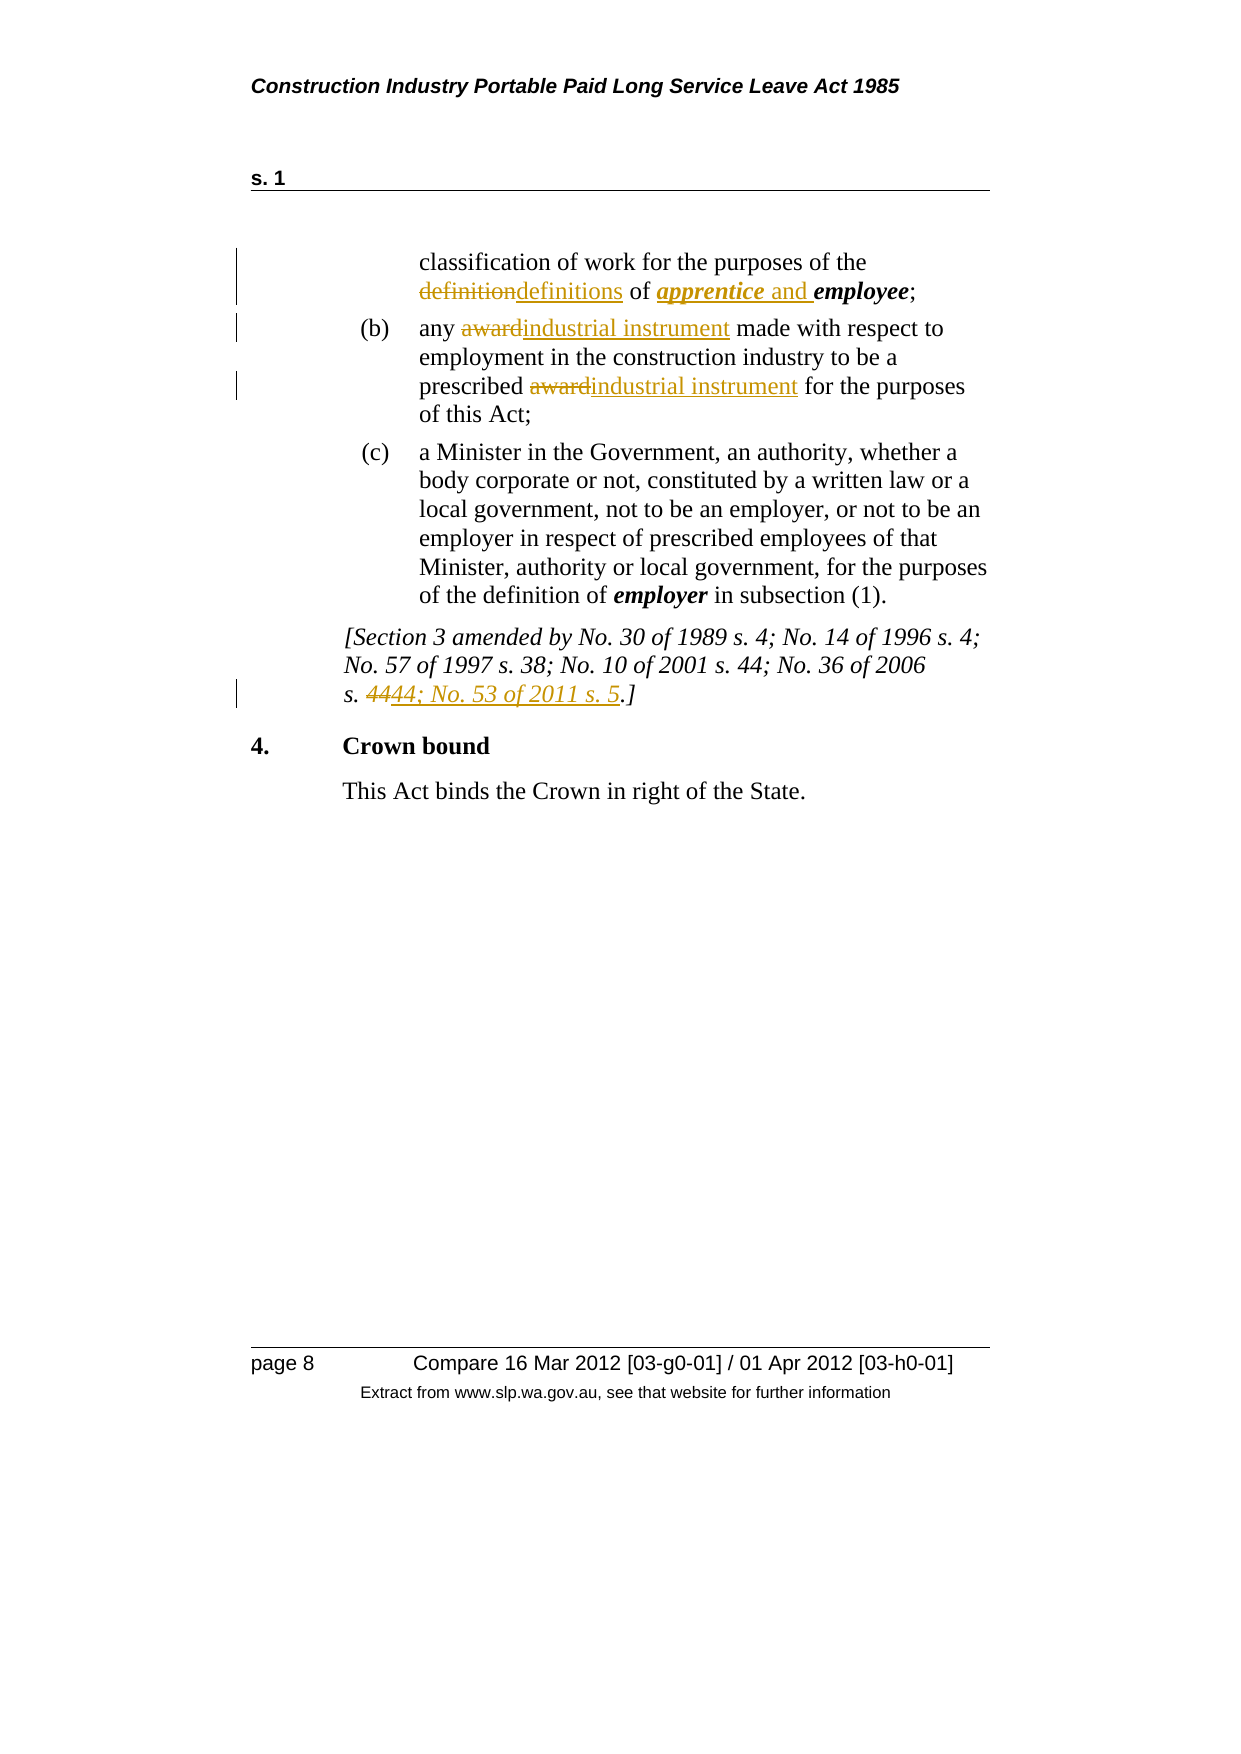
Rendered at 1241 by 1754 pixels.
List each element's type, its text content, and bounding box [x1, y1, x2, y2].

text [251, 247, 990, 305]
text (c) a Minister in the Government, an authority, whether a body corporate or not, constituted by a written law or a local government, not to be an employer, or not to be an employer in respect of prescribed employees of that Minister, authority or local government, for the purposes of the definition of employer in subsection (1). [251, 437, 990, 609]
text (b) any made with respect to employment in the construction industry to be a prescribed for the purposes of this Act; [251, 313, 990, 428]
text This Act binds the Crown in right of the State. [251, 776, 990, 805]
subtitle 4. Crown bound [251, 731, 990, 759]
text [Section 3 amended by No. 30 of 1989 s. 4; No. 14 of 1996 s. 4; No. 57 of 1997 s. 38; No. 10 of 2001 s. 44; No. 36 of 2006 s. .] [251, 622, 990, 708]
